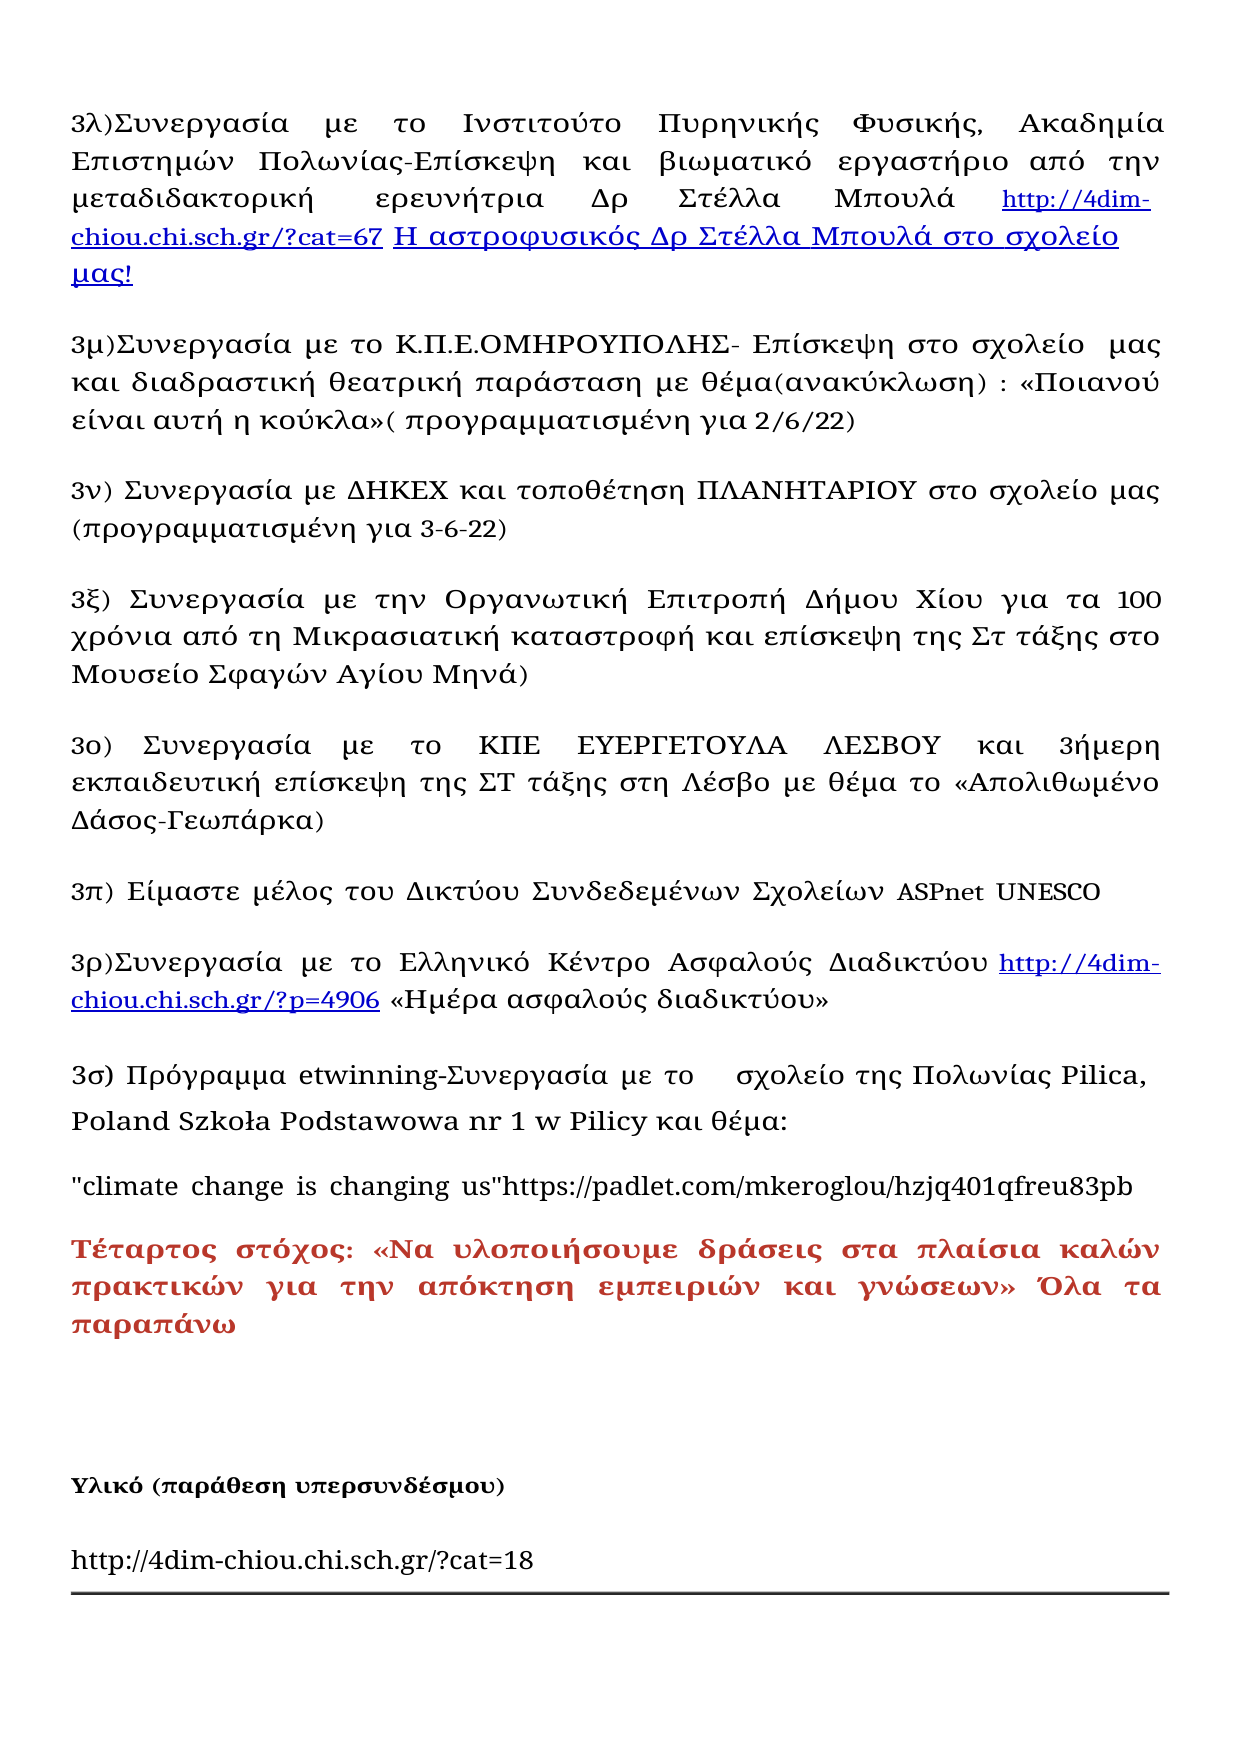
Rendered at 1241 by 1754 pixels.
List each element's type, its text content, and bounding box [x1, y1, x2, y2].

text Τέταρτος στόχος: «Να υλοποιήσουμε δράσεις στα πλαίσια καλών πρακτικών για την απόκτηση εμπειριών και γνώσεων» Όλα τα παραπάνω [71, 1236, 1161, 1340]
text 3ο) Συνεργασία με το ΚΠΕ ΕΥΕΡΓΕΤΟΥΛΑ ΛΕΣΒΟΥ και 3ήμερη εκπαιδευτική επίσκεψη της ΣΤ τάξης στη Λέσβο με θέμα το «Απολιθωμένο Δάσος-Γεωπάρκα) [71, 732, 1161, 836]
subtitle 3σ) Πρόγραμμα etwinning-Συνεργασία με το σχολείο της Πολωνίας Pilica, Poland Szkoła Podstawowa nr 1 w Pilicy και θέμα: [71, 1057, 1170, 1137]
text http://4dim-chiou.chi.sch.gr/?cat=18 [71, 1543, 1240, 1577]
text 3ρ)Συνεργασία με το Ελληνικό Κέντρο Ασφαλούς Διαδικτύου http://4dim-chiou.chi.sch.gr/?p=4906 «Ημέρα ασφαλούς διαδικτύου» [71, 948, 1161, 1015]
text "climate change is changing us"https://padlet.com/mkeroglou/hzjq401qfreu83pb [71, 1168, 1240, 1202]
text 3π) Είμαστε μέλος του Δικτύου Συνδεδεμένων Σχολείων ASPnet UNESCO [71, 878, 1240, 906]
text 3ξ) Συνεργασία με την Οργανωτική Επιτροπή Δήμου Χίου για τα 100 χρόνια από τη Μικρασιατική καταστροφή και επίσκεψη της Στ τάξης στο Μουσείο Σφαγών Αγίου Μηνά) [71, 586, 1161, 689]
text 3λ)Συνεργασία με το Ινστιτούτο Πυρηνικής Φυσικής, Ακαδημία Επιστημών Πολωνίας-Επίσκεψη και βιωματικό εργαστήριο από την μεταδιδακτορική ερευνήτρια Δρ Στέλλα Μπουλά http://4dim- chiou.chi.sch.gr/?cat=67 Η αστροφυσικός Δρ Στέλλα Μπουλά στο σχολείο μας! [71, 110, 1169, 289]
text 3ν) Συνεργασία με ΔΗΚΕΧ και τοποθέτηση ΠΛΑΝΗΤΑΡΙΟΥ στο σχολείο μας (προγραμματισμένη για 3-6-22) [71, 477, 1161, 544]
text Υλικό (παράθεση υπερσυνδέσμου) [71, 1475, 1240, 1499]
text 3μ)Συνεργασία με το Κ.Π.Ε.ΟΜΗΡΟΥΠΟΛΗΣ- Επίσκεψη στο σχολείο μας και διαδραστική θεατρική παράσταση με θέμα(ανακύκλωση) : «Ποιανού είναι αυτή η κούκλα»( προγραμματισμένη για 2/6/22) [71, 331, 1161, 435]
